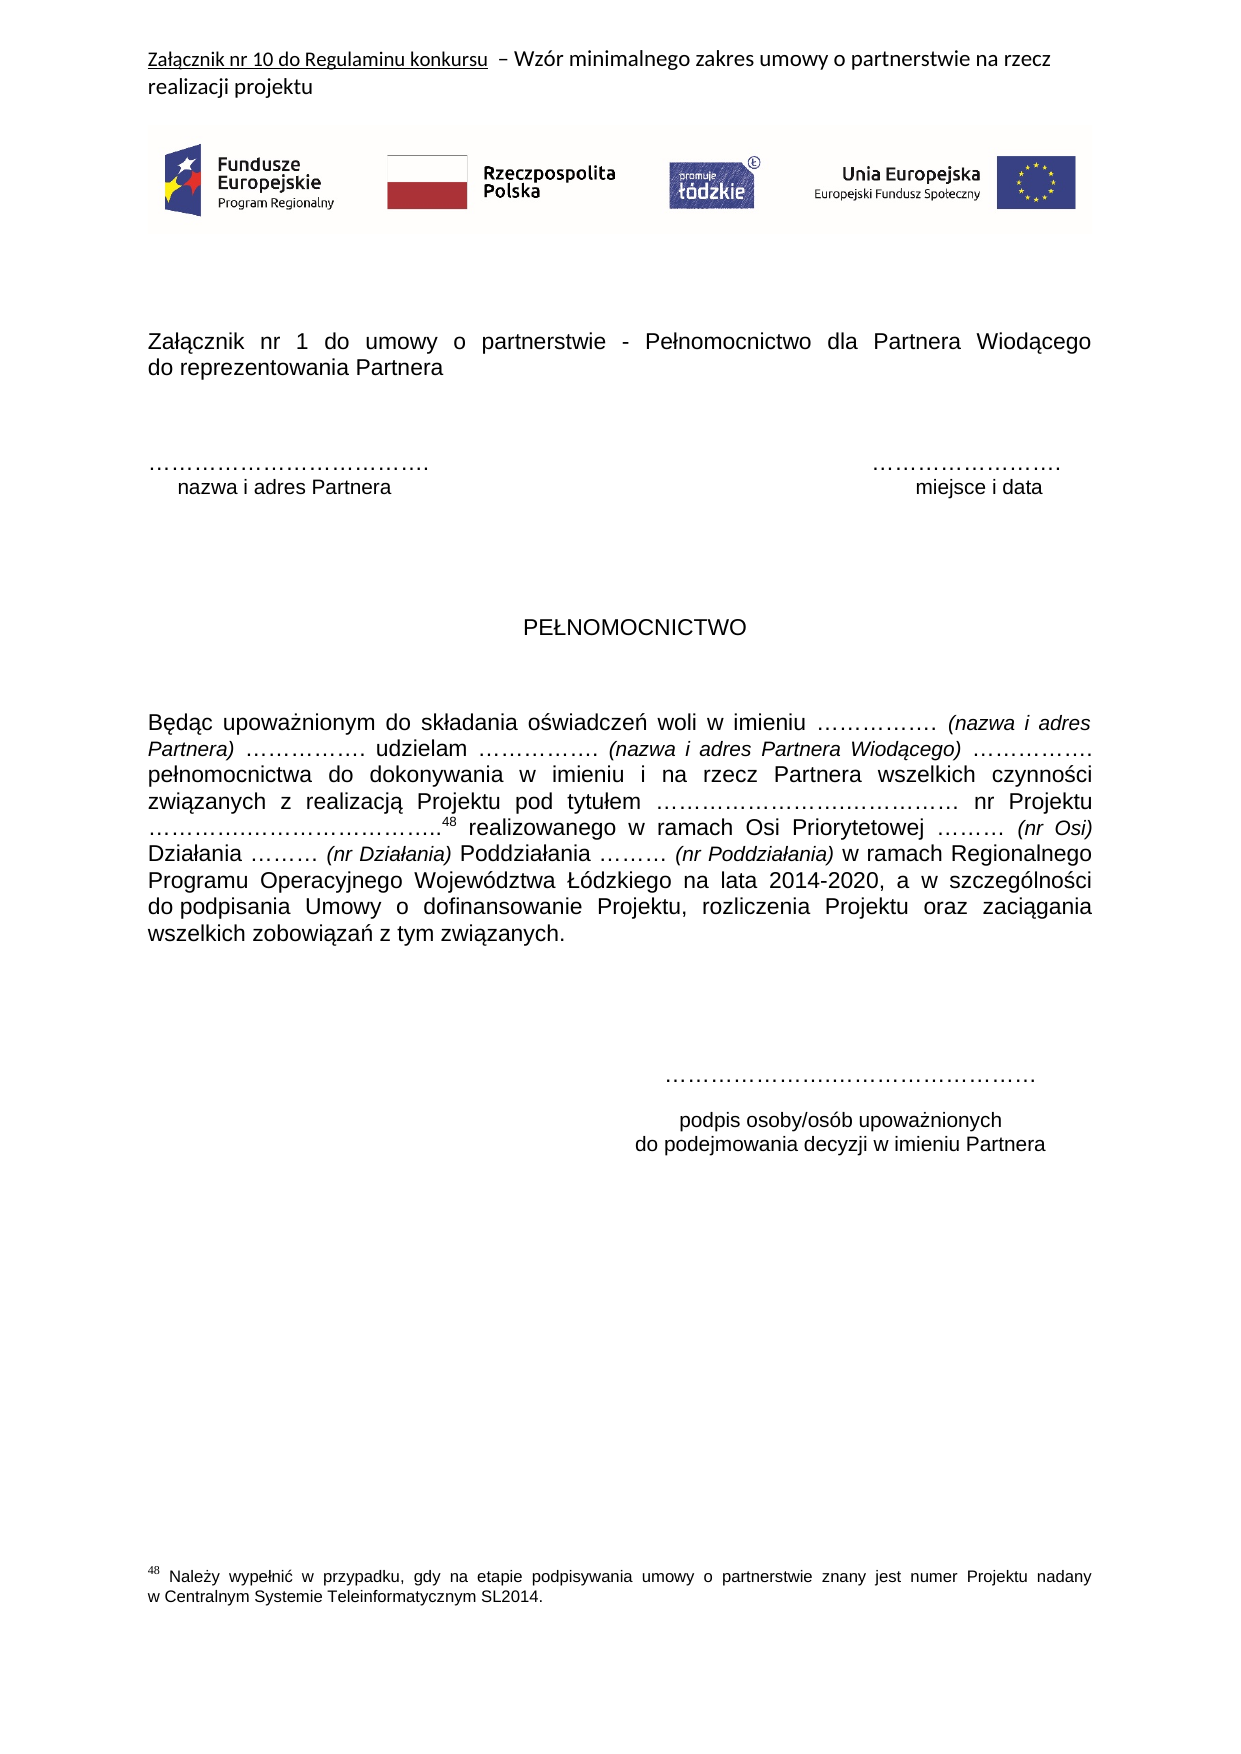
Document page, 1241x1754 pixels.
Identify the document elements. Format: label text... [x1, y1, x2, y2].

text do podejmowania decyzji w imieniu Partnera [635, 1132, 1093, 1156]
text Będąc upoważnionym do składania oświadczeń woli w imieniu ……………. (nazwa i adres Partnera) ……………. udzielam ……………. (nazwa i adres Partnera Wiodącego) ……………. pełnomocnictwa do dokonywania w imieniu i na rzecz Partnera wszelkich czynności związanych z realizacją Projektu pod tytułem …………………….…………… nr Projektu ………….…………………….. realizowanego w ramach Osi Priorytetowej ……… (nr Osi) Działania ……… (nr Działania) Poddziałania ……… (nr Poddziałania) w ramach Regionalnego Programu Operacyjnego Województwa Łódzkiego na lata 2014-2020, a w szczególności do podpisania Umowy o dofinansowanie Projektu, rozliczenia Projektu oraz zaciągania wszelkich zobowiązań z tym związanych. [148, 709, 1093, 946]
text ………………………………. ……………………. [148, 449, 1093, 475]
text nazwa i adres Partnera miejsce i data [148, 475, 1093, 499]
text ………………….……………………… [650, 1061, 1093, 1087]
text podpis osoby/osób upoważnionych [679, 1108, 1093, 1132]
text PEŁNOMOCNICTWO [177, 614, 1093, 641]
text Załącznik nr 1 do umowy o partnerstwie - Pełnomocnictwo dla Partnera Wiodącego do reprezentowania Partnera [148, 328, 1093, 381]
picture [147, 125, 1093, 234]
